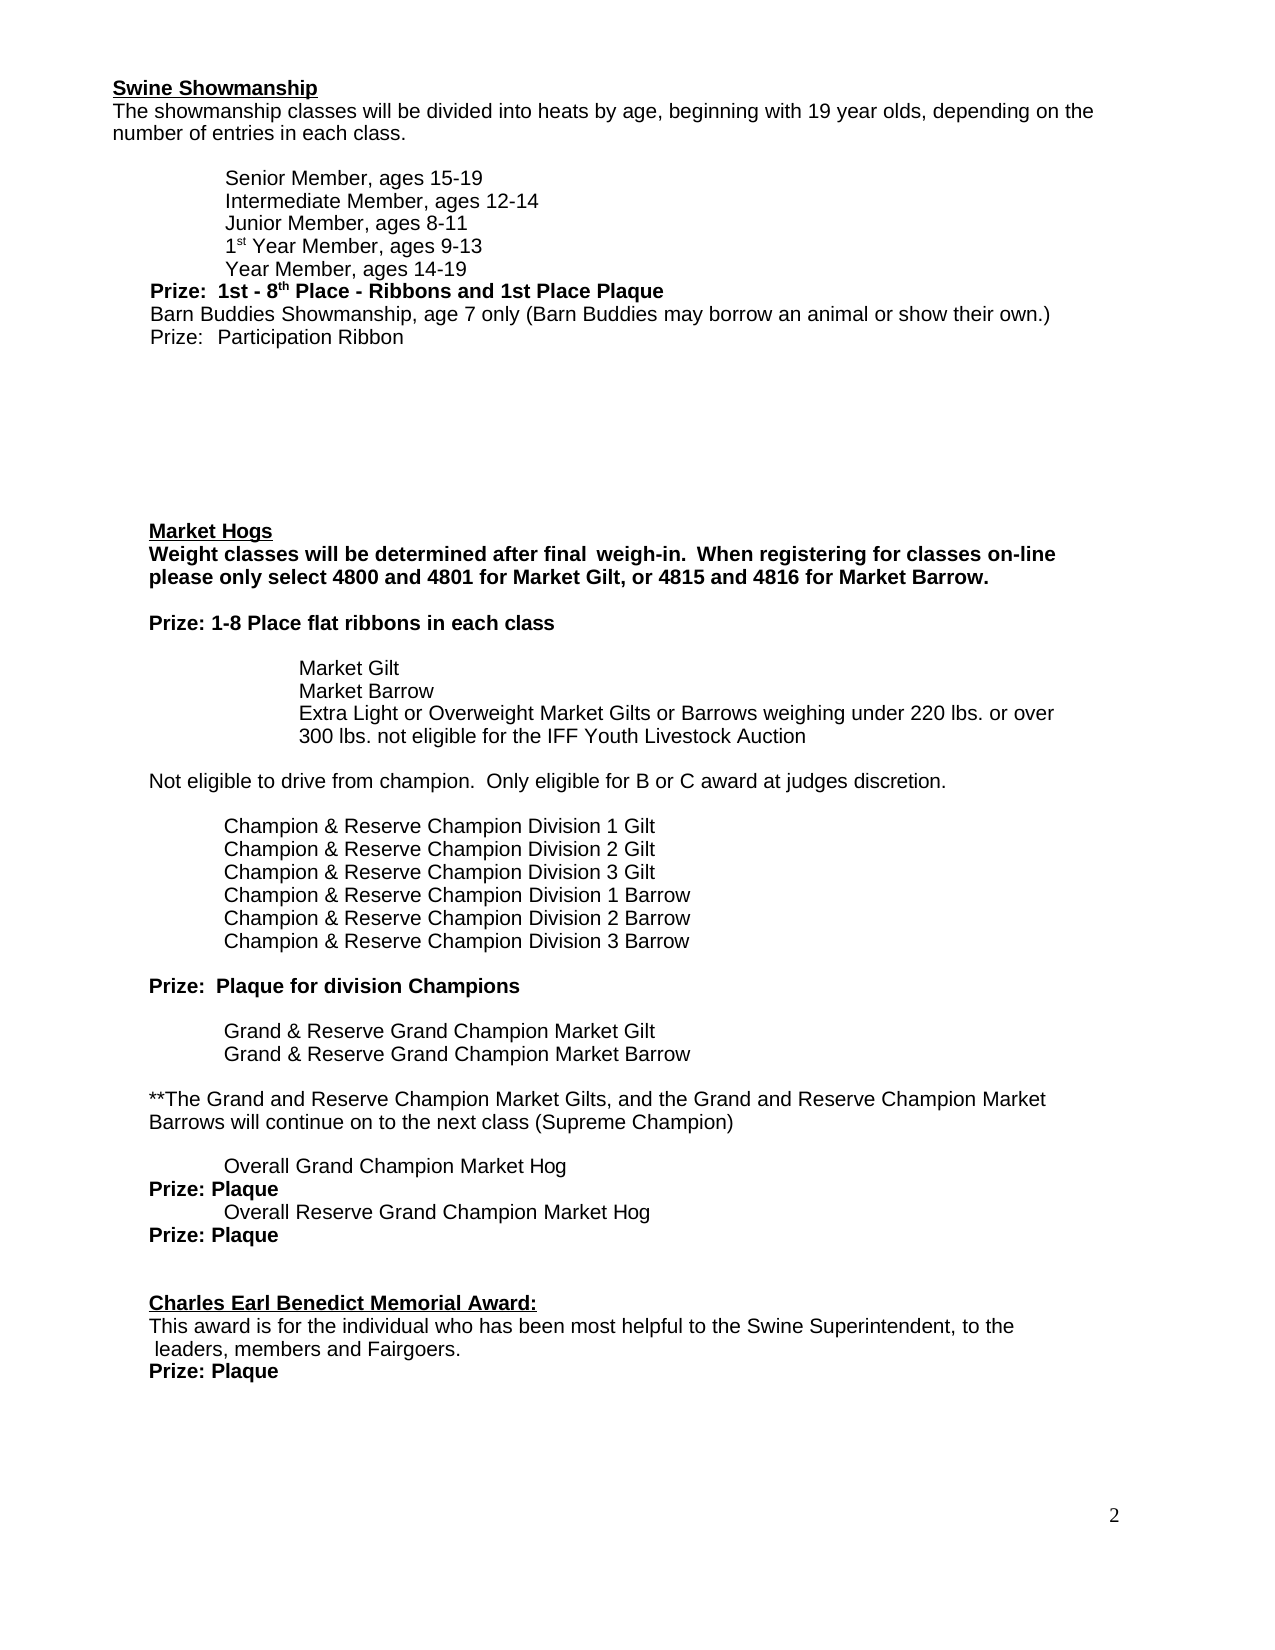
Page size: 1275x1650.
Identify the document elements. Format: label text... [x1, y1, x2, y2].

text Senior Member, ages 15-19 Intermediate Member, ages 12-14 Junior Member, ages 8-11 [225, 168, 589, 235]
subtitle Prize: Plaque [148, 1360, 1158, 1383]
text The showmanship classes will be divided into heats by age, beginning with 19 year olds, depending on the number of entries in each class. [112, 101, 1157, 145]
text Champion & Reserve Champion Division 1 Gilt Champion & Reserve Champion Division 2 Gilt Champion & Reserve Champion Division 3 Gilt Champion & Reserve Champion Division 1 Barrow Champion & Reserve Champion Division 2 Barrow Champion & Reserve Champion Division 3 Barrow [223, 816, 711, 952]
text 2 [98, 1503, 1119, 1527]
subtitle Prize: Plaque for division Champions [148, 974, 1158, 998]
text 1st Year Member, ages 9-13 Year Member, ages 14-19 [225, 235, 521, 281]
text Overall Reserve Grand Champion Market Hog [223, 1201, 1158, 1224]
text Market Hogs [148, 520, 1158, 543]
text Charles Earl Benedict Memorial Award: [148, 1291, 1158, 1314]
text This award is for the individual who has been most helpful to the Swine Superintendent, to the leaders, members and Fairgoers. [148, 1315, 1080, 1360]
text Barn Buddies Showmanship, age 7 only (Barn Buddies may borrow an animal or show their own.) Prize: Participation Ribbon [150, 303, 1080, 348]
text Swine Showmanship [112, 77, 1158, 100]
text Extra Light or Overweight Market Gilts or Barrows weighing under 220 lbs. or over 300 lbs. not eligible for the IFF Youth Livestock Auction [298, 702, 1080, 748]
subtitle Weight classes will be determined after final weigh-in. When registering for classes on-line please only select 4800 and 4801 for Market Gilt, or 4815 and 4816 for Market Barrow. [148, 543, 1080, 589]
text Not eligible to drive from champion. Only eligible for B or C award at judges discretion. [148, 769, 1158, 793]
subtitle Prize: Plaque [148, 1224, 1158, 1247]
text Market Gilt Market Barrow [298, 657, 434, 702]
subtitle Prize: 1st - 8th Place - Ribbons and 1st Place Plaque [150, 281, 1158, 303]
text Prize: 1-8 Place flat ribbons in each class [148, 611, 1158, 634]
text **The Grand and Reserve Champion Market Gilts, and the Grand and Reserve Champion Market Barrows will continue on to the next class (Supreme Champion) [148, 1088, 1080, 1133]
subtitle Prize: Plaque [148, 1178, 1158, 1201]
text Overall Grand Champion Market Hog [223, 1155, 1158, 1178]
text Grand & Reserve Grand Champion Market Gilt Grand & Reserve Grand Champion Market Barrow [223, 1020, 711, 1066]
